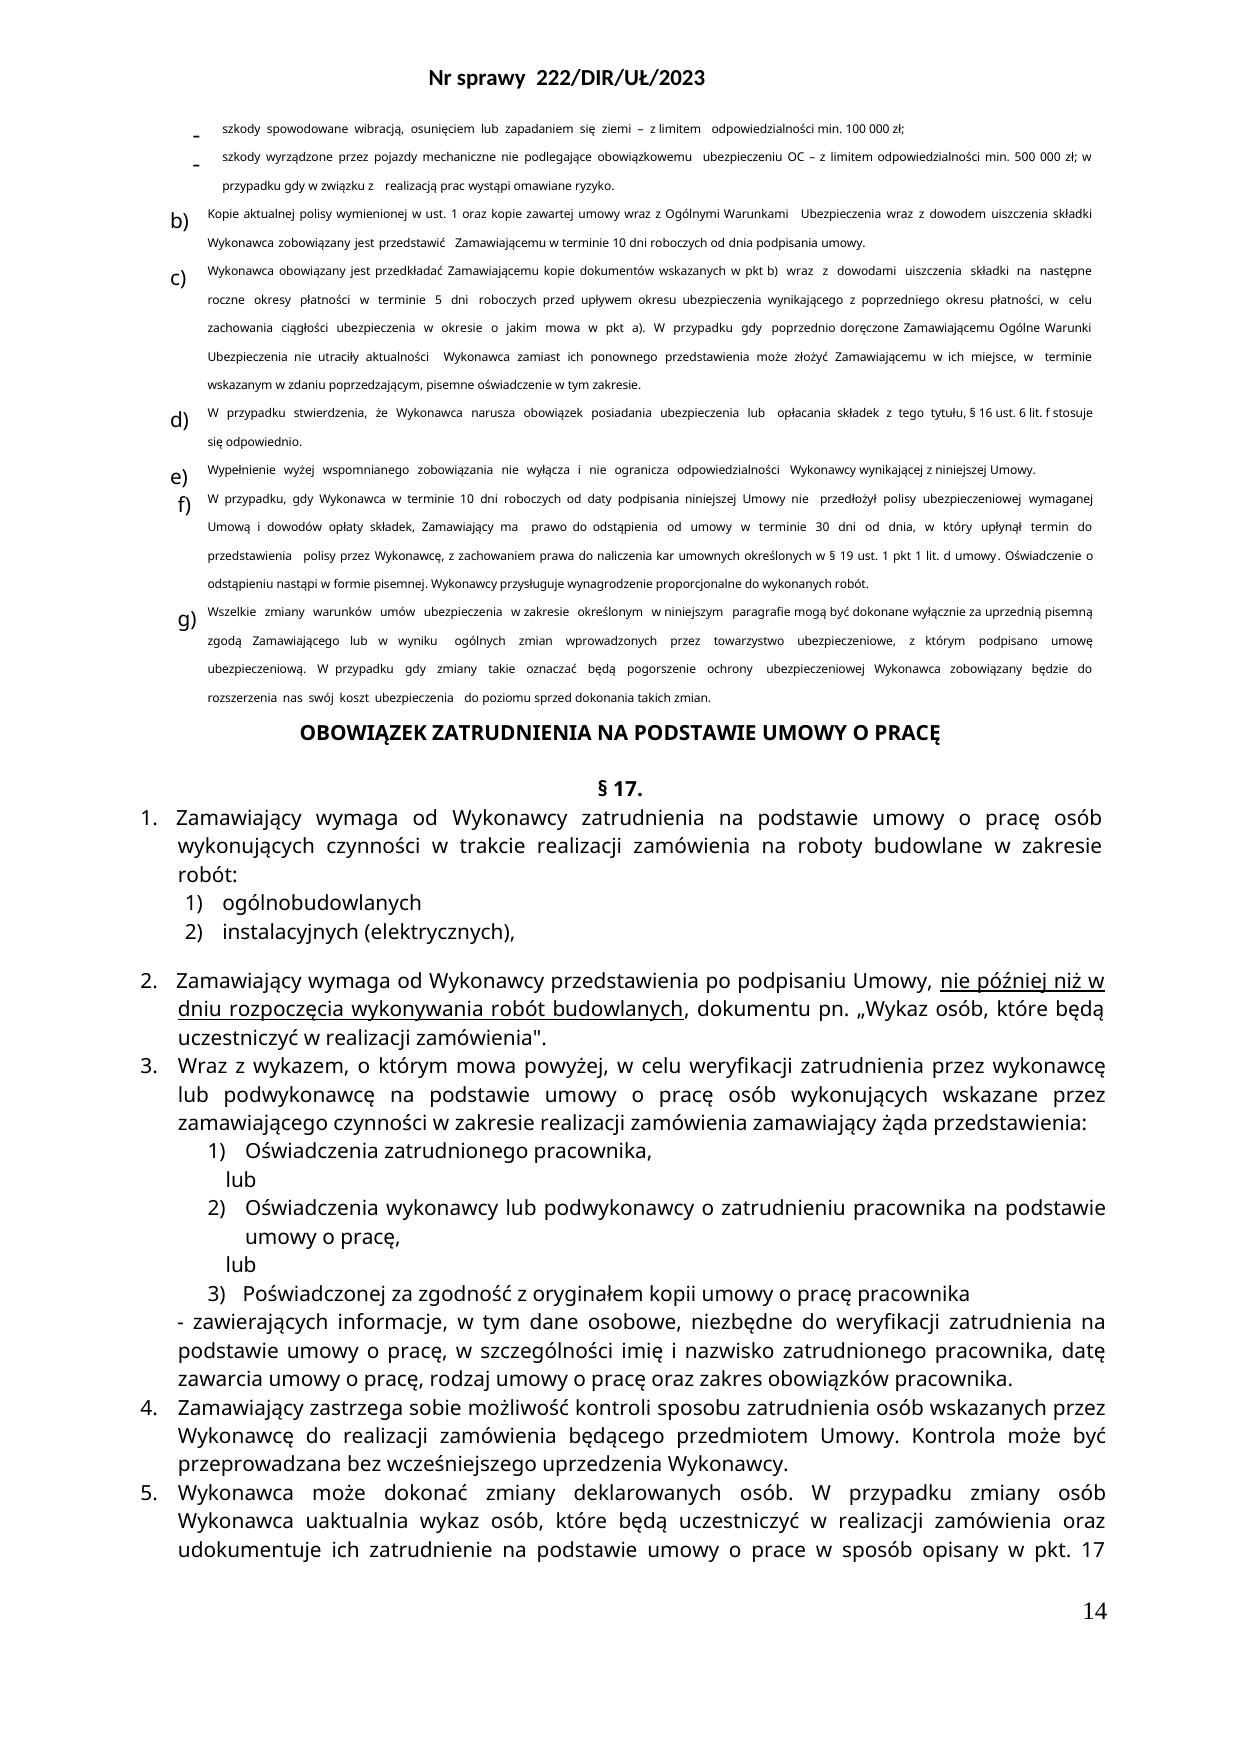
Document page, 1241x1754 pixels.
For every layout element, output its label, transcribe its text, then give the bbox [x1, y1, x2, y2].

list Zamawiający wymaga od Wykonawcy przedstawienia po podpisaniu Umowy, nie później niż w dniu rozpoczęcia wykonywania robót budowlanych, dokumentu pn. „Wykaz osób, które będą uczestniczyć w realizacji zamówienia". [140, 966, 1105, 1051]
list Wraz z wykazem, o którym mowa powyżej, w celu weryfikacji zatrudnienia przez wykonawcę lub podwykonawcę na podstawie umowy o pracę osób wykonujących wskazane przez zamawiającego czynności w zakresie realizacji zamówienia zamawiający żąda przedstawienia: [140, 1051, 1107, 1137]
list Kopie aktualnej polisy wymienionej w ust. 1 oraz kopie zawartej umowy wraz z Ogólnymi Warunkami Ubezpieczenia wraz z dowodem uiszczenia składki Wykonawca zobowiązany jest przedstawić Zamawiającemu w terminie 10 dni roboczych od dnia podpisania umowy. [170, 206, 1093, 263]
text - zawierających informacje, w tym dane osobowe, niezbędne do weryfikacji zatrudnienia na podstawie umowy o pracę, w szczególności imię i nazwisko zatrudnionego pracownika, datę zawarcia umowy o pracę, rodzaj umowy o pracę oraz zakres obowiązków pracownika. [140, 1307, 1107, 1393]
text lub [133, 1165, 1107, 1193]
list Poświadczonej za zgodność z oryginałem kopii umowy o pracę pracownika [207, 1279, 1107, 1307]
list ogólnobudowlanych [184, 888, 1107, 917]
list szkody spowodowane wibracją, osunięciem lub zapadaniem się ziemi – z limitem odpowiedzialności min. 100 000 zł; [192, 120, 1093, 149]
list Oświadczenia zatrudnionego pracownika, [207, 1137, 1107, 1165]
list Wykonawca obowiązany jest przedkładać Zamawiającemu kopie dokumentów wskazanych w pkt b) wraz z dowodami uiszczenia składki na następne roczne okresy płatności w terminie 5 dni roboczych przed upływem okresu ubezpieczenia wynikającego z poprzedniego okresu płatności, w celu zachowania ciągłości ubezpieczenia w okresie o jakim mowa w pkt a). W przypadku gdy poprzednio doręczone Zamawiającemu Ogólne Warunki Ubezpieczenia nie utraciły aktualności Wykonawca zamiast ich ponownego przedstawienia może złożyć Zamawiającemu w ich miejsce, w terminie wskazanym w zdaniu poprzedzającym, pisemne oświadczenie w tym zakresie. [170, 263, 1093, 405]
list W przypadku stwierdzenia, że Wykonawca narusza obowiązek posiadania ubezpieczenia lub opłacania składek z tego tytułu, § 16 ust. 6 lit. f stosuje się odpowiednio. [170, 405, 1093, 462]
list Wszelkie zmiany warunków umów ubezpieczenia w zakresie określonym w niniejszym paragrafie mogą być dokonane wyłącznie za uprzednią pisemną zgodą Zamawiającego lub w wyniku ogólnych zmian wprowadzonych przez towarzystwo ubezpieczeniowe, z którym podpisano umowę ubezpieczeniową. W przypadku gdy zmiany takie oznaczać będą pogorszenie ochrony ubezpieczeniowej Wykonawca zobowiązany będzie do rozszerzenia nas swój koszt ubezpieczenia do poziomu sprzed dokonania takich zmian. [177, 604, 1093, 718]
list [140, 1478, 1107, 1563]
list Oświadczenia wykonawcy lub podwykonawcy o zatrudnieniu pracownika na podstawie umowy o pracę, [207, 1193, 1107, 1250]
list W przypadku, gdy Wykonawca w terminie 10 dni roboczych od daty podpisania niniejszej Umowy nie przedłożył polisy ubezpieczeniowej wymaganej Umową i dowodów opłaty składek, Zamawiający ma prawo do odstąpienia od umowy w terminie 30 dni od dnia, w który upłynął termin do przedstawienia polisy przez Wykonawcę, z zachowaniem prawa do naliczenia kar umownych określonych w § 19 ust. 1 pkt 1 lit. d umowy. Oświadczenie o odstąpieniu nastąpi w formie pisemnej. Wykonawcy przysługuje wynagrodzenie proporcjonalne do wykonanych robót. [177, 490, 1093, 604]
list instalacyjnych (elektrycznych), [184, 917, 1107, 945]
list Wypełnienie wyżej wspomnianego zobowiązania nie wyłącza i nie ogranicza odpowiedzialności Wykonawcy wynikającej z niniejszej Umowy. [170, 462, 1093, 490]
text lub [133, 1250, 1107, 1279]
list szkody wyrządzone przez pojazdy mechaniczne nie podlegające obowiązkowemu ubezpieczeniu OC – z limitem odpowiedzialności min. 500 000 zł; w przypadku gdy w związku z realizacją prac wystąpi omawiane ryzyko. [192, 149, 1093, 206]
text OBOWIĄZEK ZATRUDNIENIA NA PODSTAWIE UMOWY O PRACĘ [133, 718, 1107, 746]
list Zamawiający zastrzega sobie możliwość kontroli sposobu zatrudnienia osób wskazanych przez Wykonawcę do realizacji zamówienia będącego przedmiotem Umowy. Kontrola może być przeprowadzana bez wcześniejszego uprzedzenia Wykonawcy. [140, 1393, 1107, 1478]
list Zamawiający wymaga od Wykonawcy zatrudnienia na podstawie umowy o pracę osób wykonujących czynności w trakcie realizacji zamówienia na roboty budowlane w zakresie robót: [140, 803, 1103, 888]
text § 17. [133, 774, 1107, 803]
